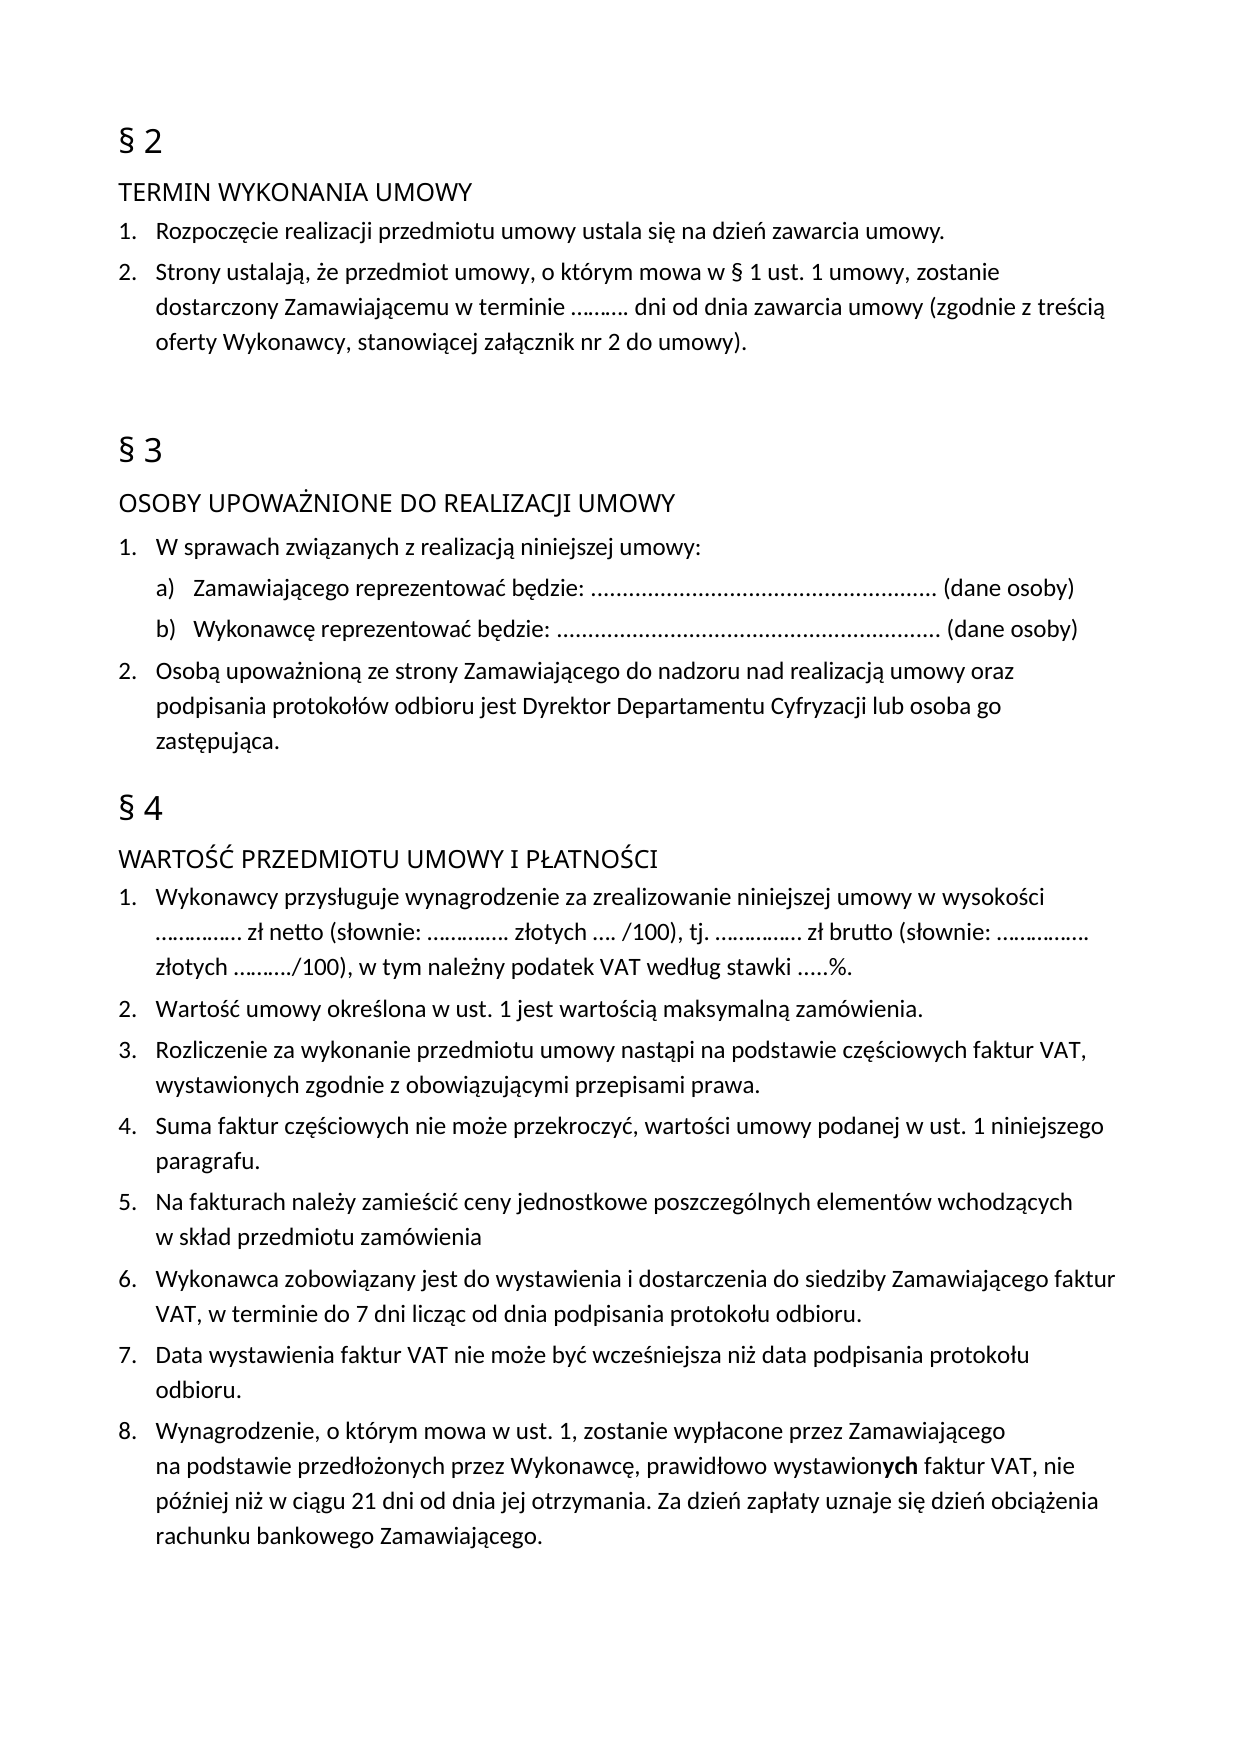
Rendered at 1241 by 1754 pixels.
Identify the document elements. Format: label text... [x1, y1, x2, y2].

subtitle § 3 [118, 427, 1122, 473]
text OSOBY UPOWAŻNIONE DO REALIZACJI UMOWY [118, 486, 1122, 520]
list W sprawach związanych z realizacją niniejszej umowy: [118, 531, 1122, 562]
list Rozpoczęcie realizacji przedmiotu umowy ustala się na dzień zawarcia umowy. [118, 215, 1122, 245]
list Wartość umowy określona w ust. 1 jest wartością maksymalną zamówienia. [118, 993, 1122, 1023]
list Na fakturach należy zamieścić ceny jednostkowe poszczególnych elementów wchodzących w skład przedmiotu zamówienia [118, 1187, 1122, 1252]
list Data wystawienia faktur VAT nie może być wcześniejsza niż data podpisania protokołu odbioru. [118, 1339, 1122, 1404]
list Strony ustalają, że przedmiot umowy, o którym mowa w § 1 ust. 1 umowy, zostanie dostarczony Zamawiającemu w terminie ………. dni od dnia zawarcia umowy (zgodnie z treścią oferty Wykonawcy, stanowiącej załącznik nr 2 do umowy). [118, 256, 1122, 357]
list Wynagrodzenie, o którym mowa w ust. 1, zostanie wypłacone przez Zamawiającego na podstawie przedłożonych przez Wykonawcę, prawidłowo wystawionych faktur VAT, nie później niż w ciągu 21 dni od dnia jej otrzymania. Za dzień zapłaty uznaje się dzień obciążenia rachunku bankowego Zamawiającego. [118, 1415, 1122, 1551]
list Wykonawcy przysługuje wynagrodzenie za zrealizowanie niniejszej umowy w wysokości …………… zł netto (słownie: ……….…. złotych …. /100), tj. …………… zł brutto (słownie: ……………. złotych ………./100), w tym należny podatek VAT według stawki .....%. [118, 882, 1122, 982]
subtitle § 2 [118, 118, 1122, 163]
list Zamawiającego reprezentować będzie: ....................................................... (dane osoby) [156, 572, 1122, 603]
list Wykonawca zobowiązany jest do wystawienia i dostarczenia do siedziby Zamawiającego faktur VAT, w terminie do 7 dni licząc od dnia podpisania protokołu odbioru. [118, 1263, 1122, 1328]
list Osobą upoważnioną ze strony Zamawiającego do nadzoru nad realizacją umowy oraz podpisania protokołów odbioru jest Dyrektor Departamentu Cyfryzacji lub osoba go zastępująca. [118, 655, 1122, 755]
list Suma faktur częściowych nie może przekroczyć, wartości umowy podanej w ust. 1 niniejszego paragrafu. [118, 1110, 1122, 1176]
list Rozliczenie za wykonanie przedmiotu umowy nastąpi na podstawie częściowych faktur VAT, wystawionych zgodnie z obowiązującymi przepisami prawa. [118, 1034, 1122, 1099]
subtitle § 4 [118, 785, 1122, 830]
subtitle WARTOŚĆ PRZEDMIOTU UMOWY I PŁATNOŚCI [118, 841, 1122, 875]
list Wykonawcę reprezentować będzie: ............................................................. (dane osoby) [156, 614, 1122, 644]
subtitle TERMIN WYKONANIA UMOWY [118, 174, 1122, 208]
